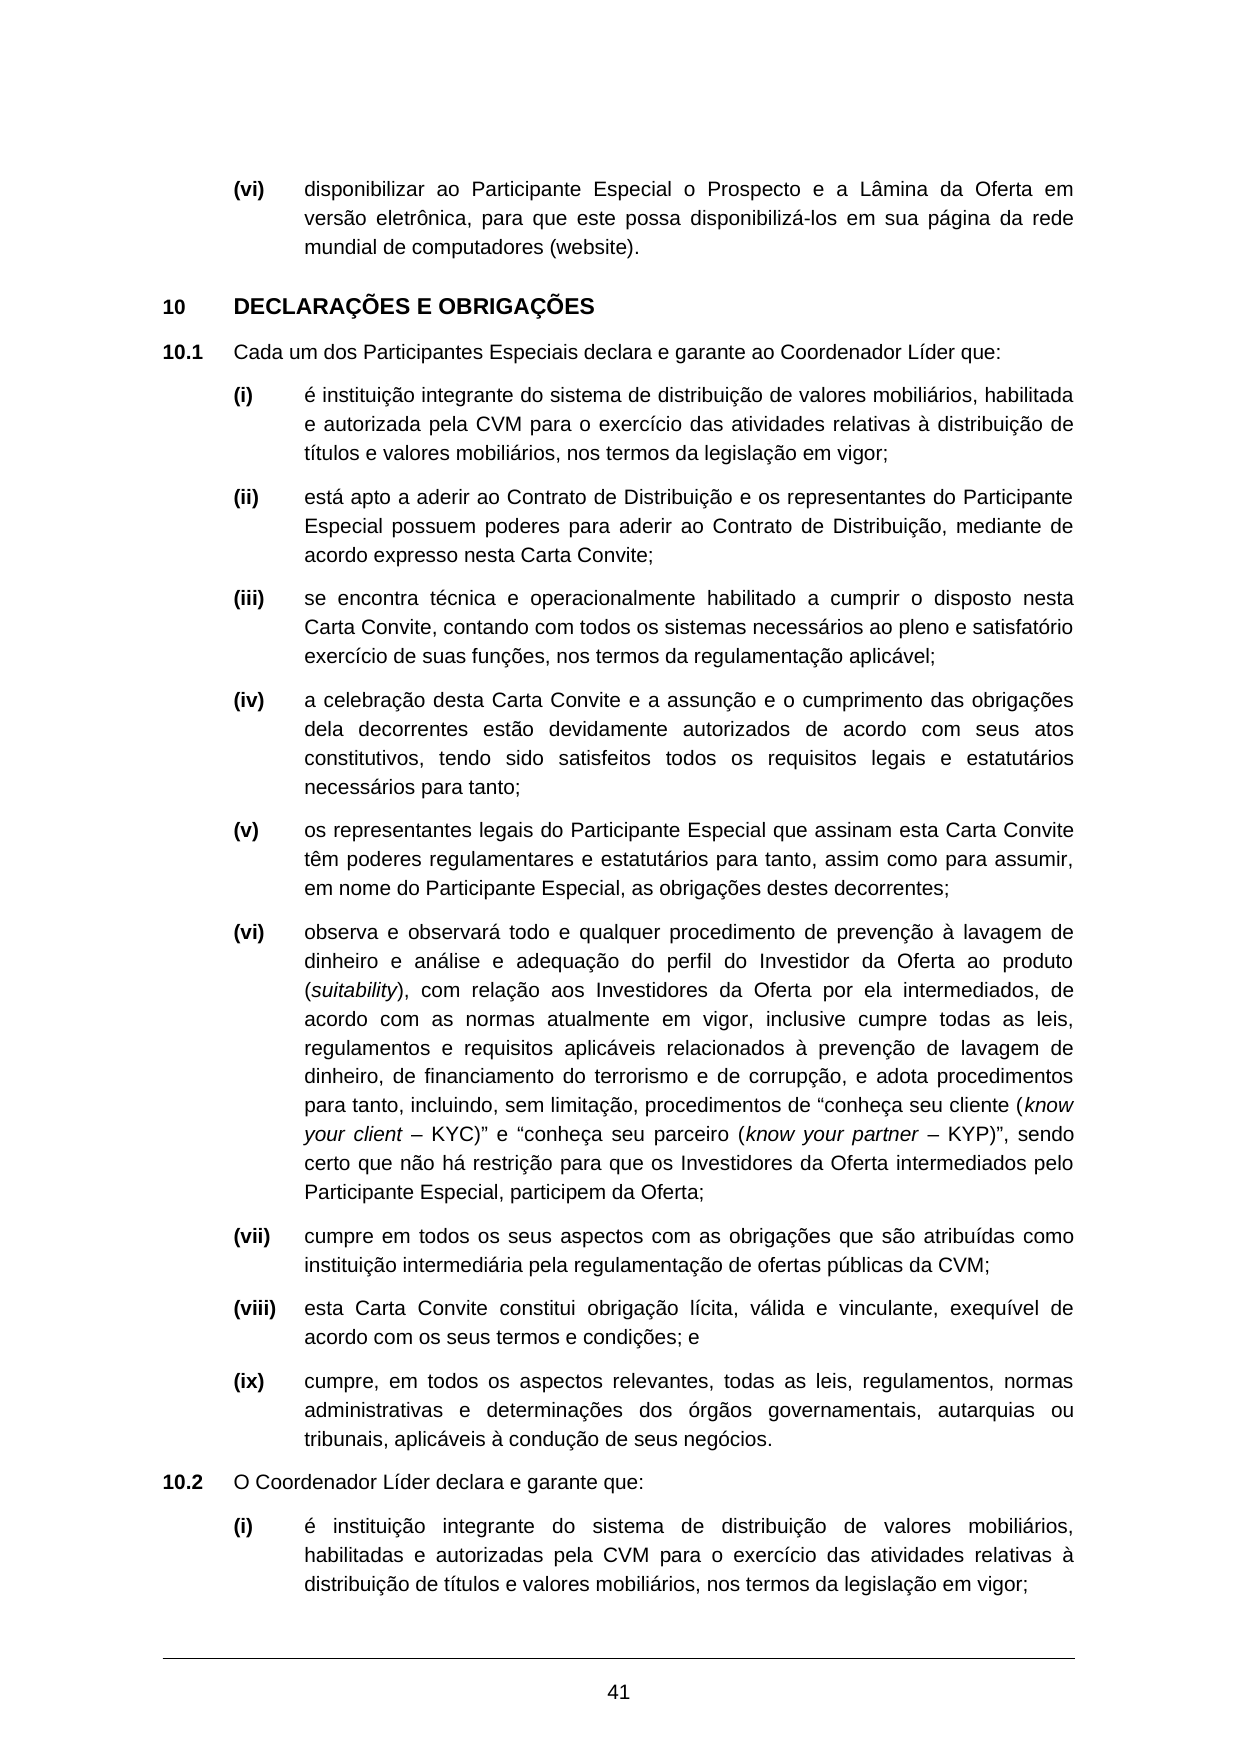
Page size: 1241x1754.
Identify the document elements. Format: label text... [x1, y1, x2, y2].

text esta Carta Convite constitui obrigação lícita, válida e vinculante, exequível de acordo com os seus termos e condições; e [233, 1296, 1075, 1349]
text disponibilizar ao Participante Especial o Prospecto e a Lâmina da Oferta em versão eletrônica, para que este possa disponibilizá-los em sua página da rede mundial de computadores (website). [233, 177, 1075, 259]
text a celebração desta Carta Convite e a assunção e o cumprimento das obrigações dela decorrentes estão devidamente autorizados de acordo com seus atos constitutivos, tendo sido satisfeitos todos os requisitos legais e estatutários necessários para tanto; [233, 688, 1075, 798]
text é instituição integrante do sistema de distribuição de valores mobiliários, habilitada e autorizada pela CVM para o exercício das atividades relativas à distribuição de títulos e valores mobiliários, nos termos da legislação em vigor; [233, 383, 1075, 465]
text cumpre, em todos os aspectos relevantes, todas as leis, regulamentos, normas administrativas e determinações dos órgãos governamentais, autarquias ou tribunais, aplicáveis à condução de seus negócios. [233, 1369, 1075, 1451]
text é instituição integrante do sistema de distribuição de valores mobiliários, habilitadas e autorizadas pela CVM para o exercício das atividades relativas à distribuição de títulos e valores mobiliários, nos termos da legislação em vigor; [233, 1514, 1075, 1596]
text O Coordenador Líder declara e garante que: [162, 1470, 1075, 1494]
text cumpre em todos os seus aspectos com as obrigações que são atribuídas como instituição intermediária pela regulamentação de ofertas públicas da CVM; [233, 1224, 1075, 1277]
text os representantes legais do Participante Especial que assinam esta Carta Convite têm poderes regulamentares e estatutários para tanto, assim como para assumir, em nome do Participante Especial, as obrigações destes decorrentes; [233, 818, 1075, 900]
text está apto a aderir ao Contrato de Distribuição e os representantes do Participante Especial possuem poderes para aderir ao Contrato de Distribuição, mediante de acordo expresso nesta Carta Convite; [233, 485, 1075, 567]
text Cada um dos Participantes Especiais declara e garante ao Coordenador Líder que: [162, 340, 1075, 364]
text observa e observará todo e qualquer procedimento de prevenção à lavagem de dinheiro e análise e adequação do perfil do Investidor da Oferta ao produto (suitability), com relação aos Investidores da Oferta por ela intermediados, de acordo com as normas atualmente em vigor, inclusive cumpre todas as leis, regulamentos e requisitos aplicáveis relacionados à prevenção de lavagem de dinheiro, de financiamento do terrorismo e de corrupção, e adota procedimentos para tanto, incluindo, sem limitação, procedimentos de “conheça seu cliente (know your client – KYC)” e “conheça seu parceiro (know your partner – KYP)”, sendo certo que não há restrição para que os Investidores da Oferta intermediados pelo Participante Especial, participem da Oferta; [233, 919, 1075, 1204]
text DECLARAÇÕES E OBRIGAÇÕES [162, 293, 1075, 319]
text se encontra técnica e operacionalmente habilitado a cumprir o disposto nesta Carta Convite, contando com todos os sistemas necessários ao pleno e satisfatório exercício de suas funções, nos termos da regulamentação aplicável; [233, 586, 1075, 668]
